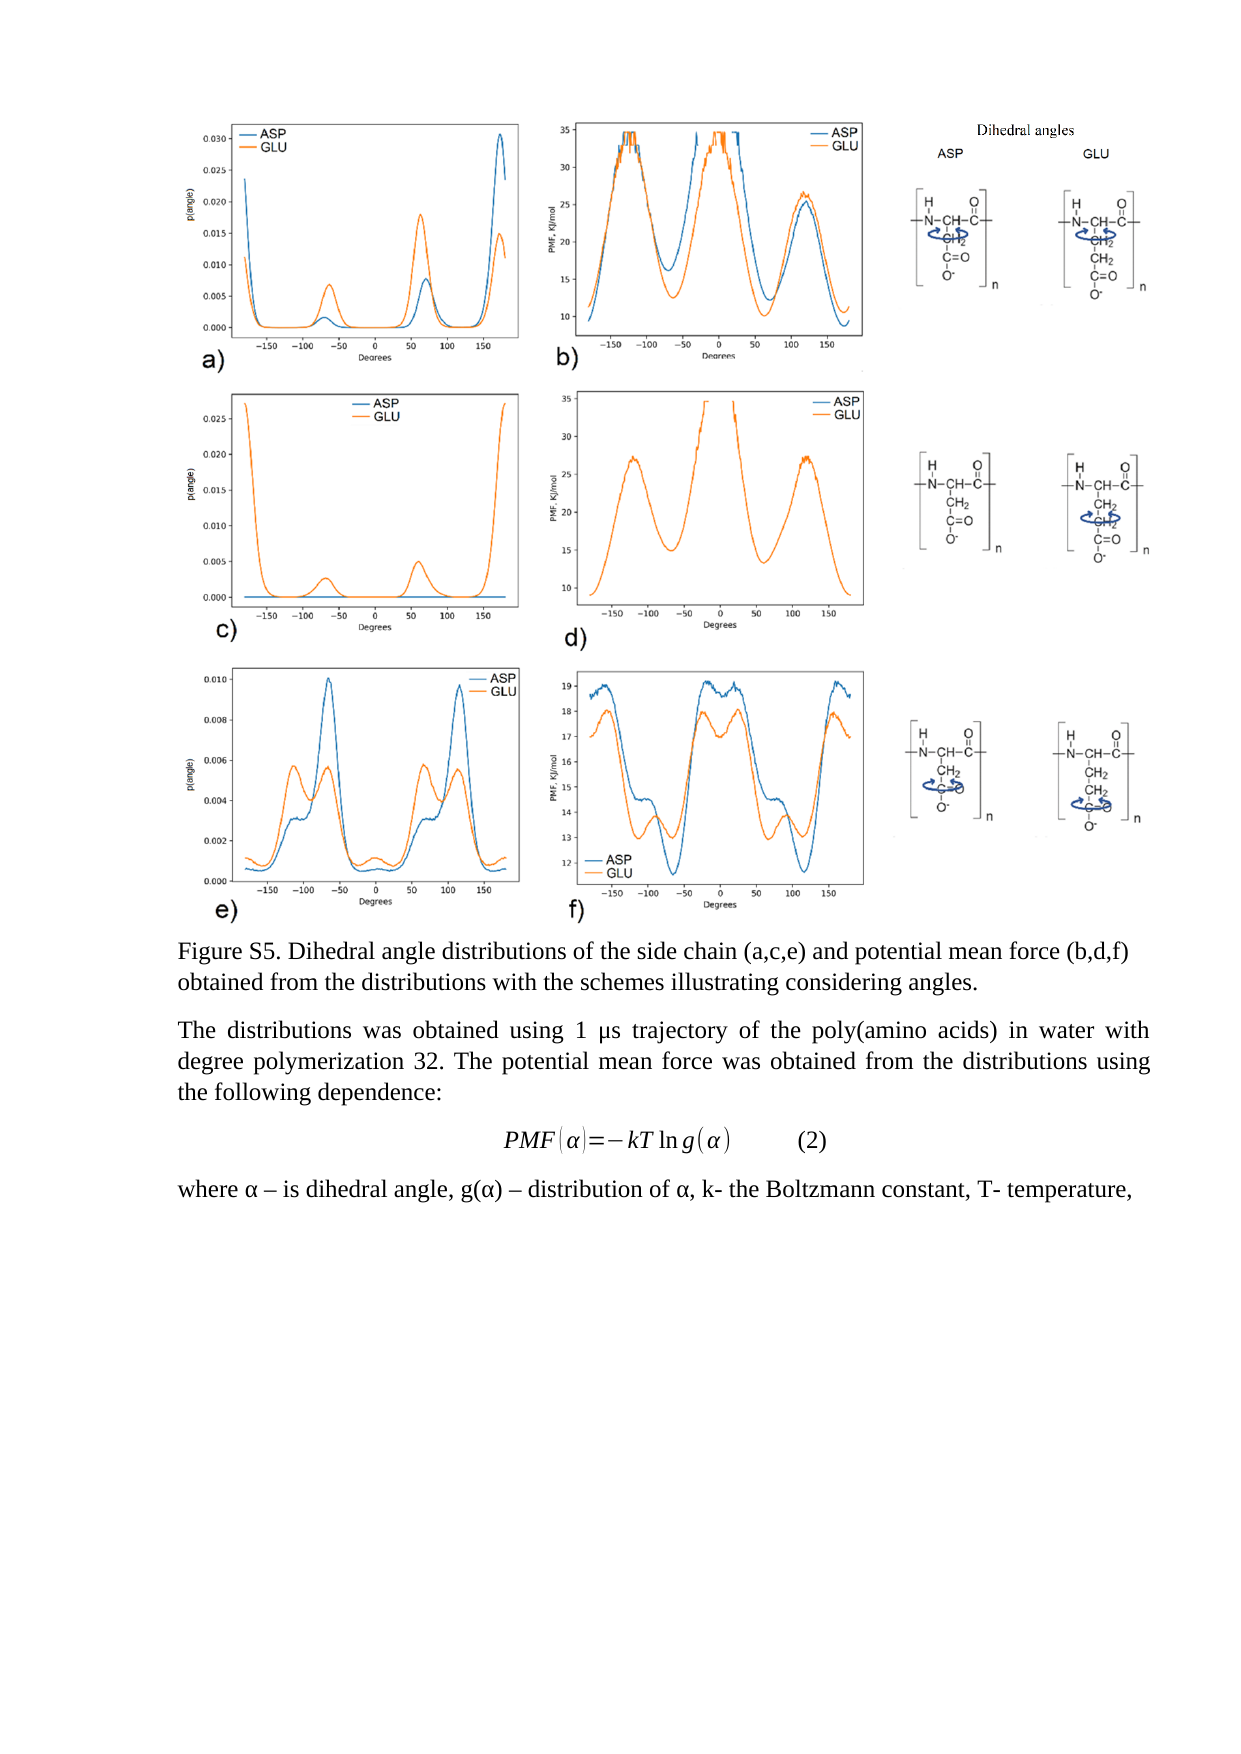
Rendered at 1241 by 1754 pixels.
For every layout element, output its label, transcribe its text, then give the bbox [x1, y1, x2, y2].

text where α – is dihedral angle, g(α) – distribution of α, k- the Boltzmann constant, T- temperature, [177, 1174, 1152, 1203]
picture [177, 118, 1151, 934]
text The distributions was obtained using 1 μs trajectory of the poly(amino acids) in water with degree polymerization 32. The potential mean force was obtained from the distributions using the following dependence: [177, 1015, 1152, 1106]
text (2) [177, 1124, 1152, 1156]
